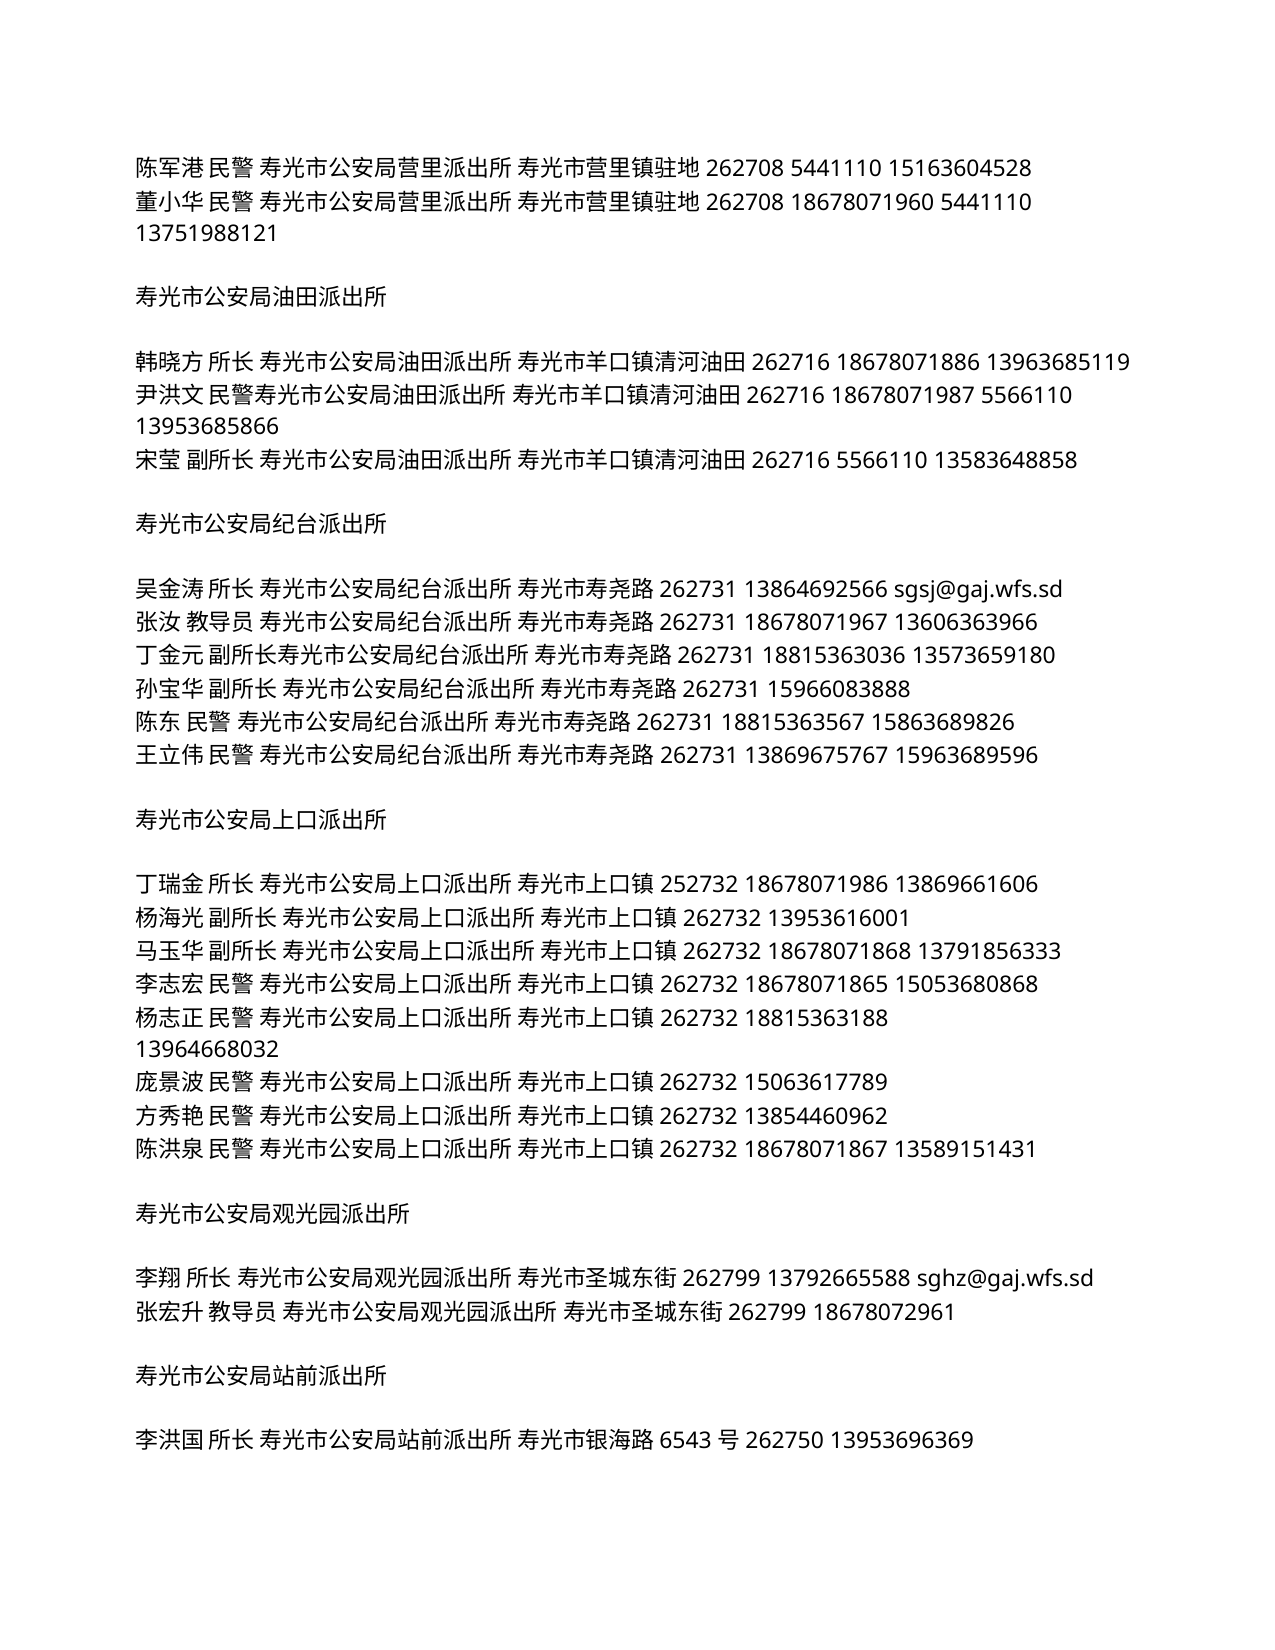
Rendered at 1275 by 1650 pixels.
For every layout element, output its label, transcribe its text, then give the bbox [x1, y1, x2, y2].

text 陈军港 民警 寿光市公安局营里派出所 寿光市营里镇驻地 262708 5441110 15163604528 [135, 150, 1140, 183]
text 王立伟 民警 寿光市公安局纪台派出所 寿光市寿尧路 262731 13869675767 15963689596 [135, 737, 1140, 771]
text 寿光市公安局上口派出所 [135, 802, 1140, 835]
text 张宏升 教导员 寿光市公安局观光园派出所 寿光市圣城东街262799 18678072961 [135, 1293, 1140, 1327]
text 寿光市公安局观光园派出所 [135, 1196, 1140, 1229]
text 方秀艳 民警 寿光市公安局上口派出所 寿光市上口镇262732 13854460962 [135, 1098, 1140, 1131]
text 杨志正 民警 寿光市公安局上口派出所 寿光市上口镇 262732 18815363188 [135, 1000, 1140, 1033]
text 马玉华 副所长 寿光市公安局上口派出所 寿光市上口镇 262732 18678071868 13791856333 [135, 933, 1140, 966]
text 李洪国 所长 寿光市公安局站前派出所 寿光市银海路6543 号262750 13953696369 [135, 1422, 1140, 1456]
text 张汝 教导员 寿光市公安局纪台派出所 寿光市寿尧路262731 18678071967 13606363966 [135, 604, 1140, 637]
text 寿光市公安局油田派出所 [135, 279, 1140, 312]
text 寿光市公安局站前派出所 [135, 1358, 1140, 1391]
text 丁瑞金 所长 寿光市公安局上口派出所 寿光市上口镇 252732 18678071986 13869661606 [135, 866, 1140, 900]
text 寿光市公安局纪台派出所 [135, 506, 1140, 539]
text 13953685866 [135, 410, 1140, 442]
text 13964668032 [135, 1033, 1140, 1064]
text 丁金元 副所长寿光市公安局纪台派出所 寿光市寿尧路262731 18815363036 13573659180 [135, 637, 1140, 671]
text 尹洪文 民警寿光市公安局油田派出所 寿光市羊口镇清河油田 262716 18678071987 5566110 [135, 377, 1140, 410]
text 宋莹 副所长 寿光市公安局油田派出所 寿光市羊口镇清河油田 262716 5566110 13583648858 [135, 442, 1140, 475]
text 陈东 民警 寿光市公安局纪台派出所 寿光市寿尧路262731 18815363567 15863689826 [135, 704, 1140, 737]
text 韩晓方 所长 寿光市公安局油田派出所 寿光市羊口镇清河油田 262716 18678071886 13963685119 [135, 344, 1140, 377]
text 李志宏 民警 寿光市公安局上口派出所 寿光市上口镇 262732 18678071865 15053680868 [135, 966, 1140, 1000]
text 李翔 所长 寿光市公安局观光园派出所 寿光市圣城东街262799 13792665588 sghz@gaj.wfs.sd [135, 1260, 1140, 1293]
text 吴金涛 所长 寿光市公安局纪台派出所 寿光市寿尧路262731 13864692566 sgsj@gaj.wfs.sd [135, 571, 1140, 604]
text 庞景波 民警 寿光市公安局上口派出所 寿光市上口镇262732 15063617789 [135, 1064, 1140, 1098]
text 孙宝华 副所长 寿光市公安局纪台派出所 寿光市寿尧路262731 15966083888 [135, 671, 1140, 704]
text 杨海光 副所长 寿光市公安局上口派出所 寿光市上口镇 262732 13953616001 [135, 900, 1140, 933]
text 陈洪泉 民警 寿光市公安局上口派出所 寿光市上口镇262732 18678071867 13589151431 [135, 1131, 1140, 1164]
text 董小华 民警 寿光市公安局营里派出所 寿光市营里镇驻地 262708 18678071960 5441110 13751988121 [135, 183, 1140, 248]
